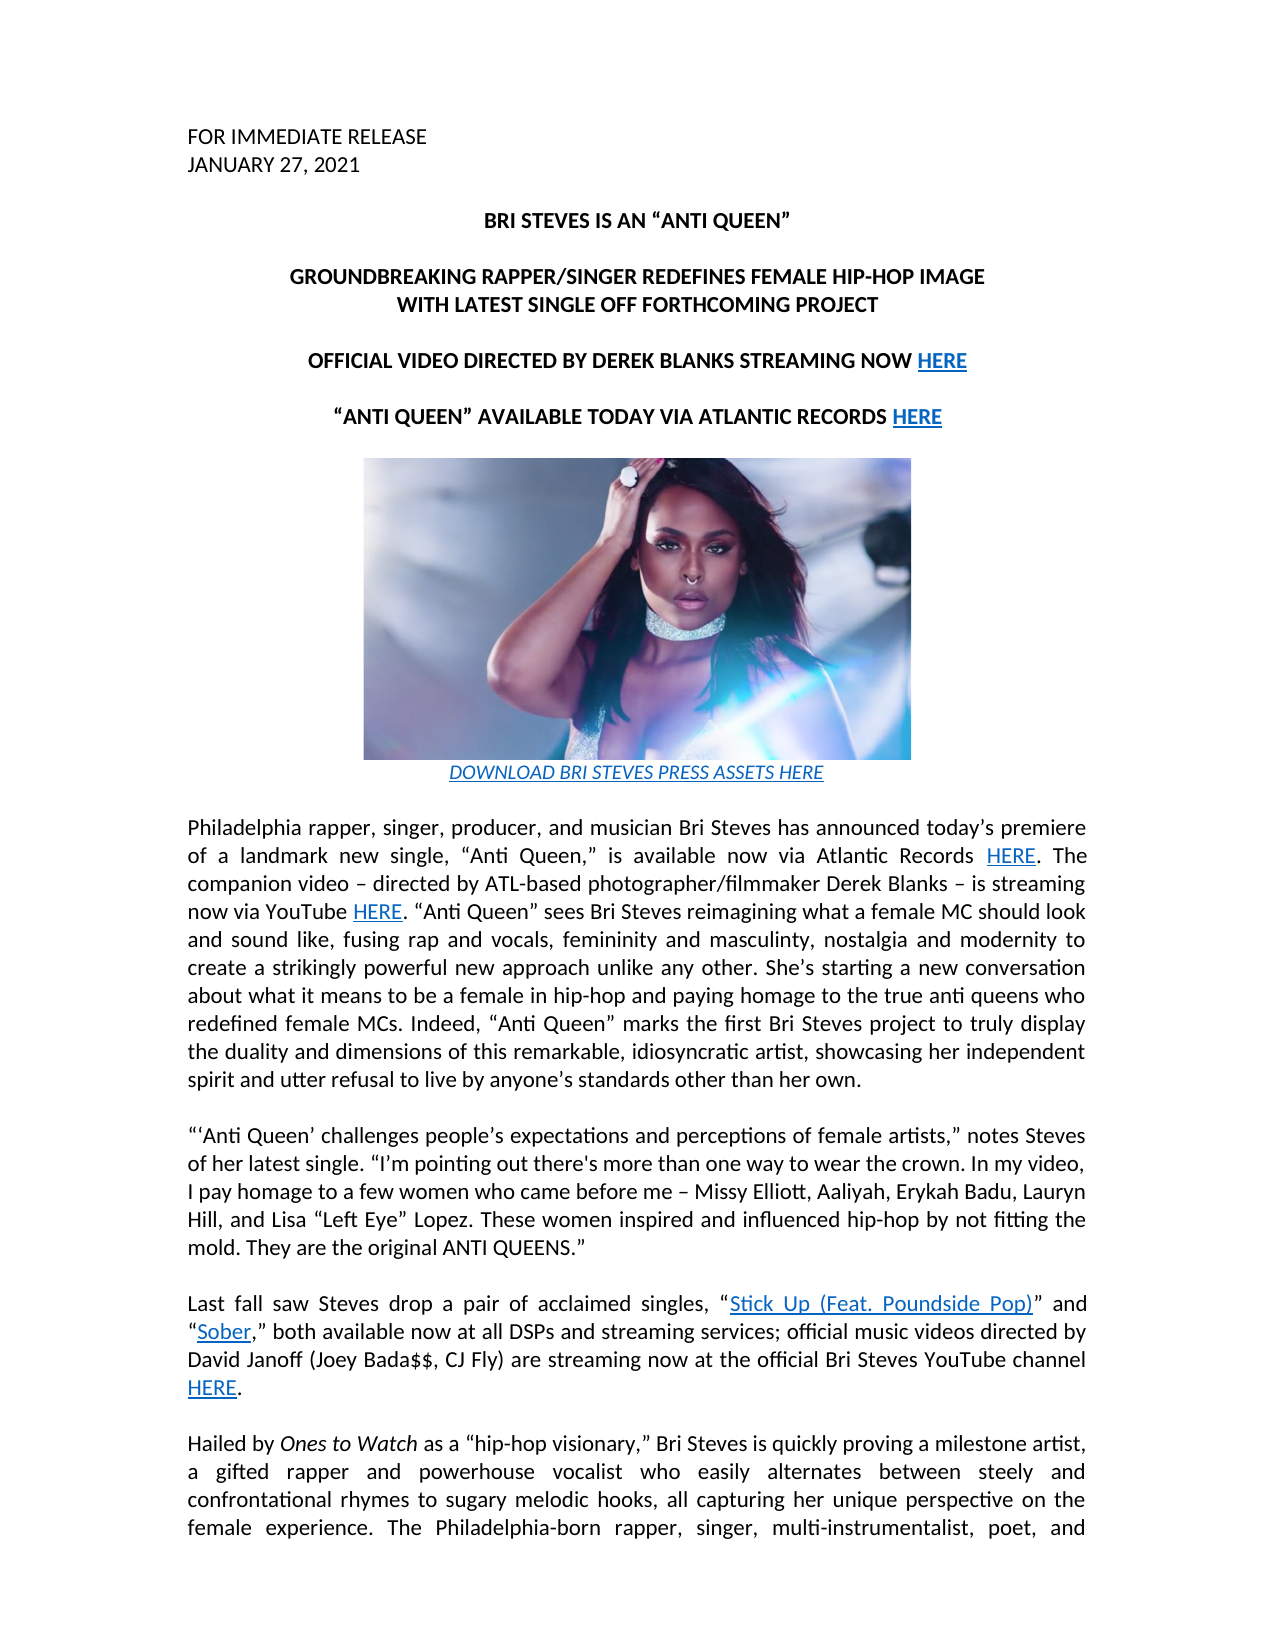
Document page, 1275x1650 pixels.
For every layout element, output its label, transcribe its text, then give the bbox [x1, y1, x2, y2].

text FOR IMMEDIATE RELEASE [187, 122, 1087, 150]
text OFFICIAL VIDEO DIRECTED BY DEREK BLANKS STREAMING NOW HERE [187, 346, 1087, 374]
text GROUNDBREAKING RAPPER/SINGER REDEFINES FEMALE HIP-HOP IMAGE [187, 262, 1087, 290]
text DOWNLOAD BRI STEVES PRESS ASSETS HERE [187, 759, 1087, 785]
text “‘Anti Queen’ challenges people’s expectations and perceptions of female artists,” notes Steves of her latest single. “I’m pointing out there's more than one way to wear the crown. In my video, I pay homage to a few women who came before me – Missy Elliott, Aaliyah, Erykah Badu, Lauryn Hill, and Lisa “Left Eye” Lopez. These women inspired and influenced hip-hop by not fitting the mold. They are the original ANTI QUEENS.” [187, 1121, 1087, 1261]
text BRI STEVES IS AN “ANTI QUEEN” [187, 206, 1087, 234]
text Last fall saw Steves drop a pair of acclaimed singles, “Stick Up (Feat. Poundside Pop)” and “Sober,” both available now at all DSPs and streaming services; official music videos directed by David Janoff (Joey Bada$$, CJ Fly) are streaming now at the official Bri Steves YouTube channel HERE. [187, 1289, 1087, 1401]
picture [363, 458, 912, 760]
text “ANTI QUEEN” AVAILABLE TODAY VIA ATLANTIC RECORDS HERE [187, 402, 1087, 430]
text WITH LATEST SINGLE OFF FORTHCOMING PROJECT [187, 290, 1087, 318]
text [187, 1429, 1087, 1541]
text Philadelphia rapper, singer, producer, and musician Bri Steves has announced today’s premiere of a landmark new single, “Anti Queen,” is available now via Atlantic Records HERE. The companion video – directed by ATL-based photographer/filmmaker Derek Blanks – is streaming now via YouTube HERE. “Anti Queen” sees Bri Steves reimagining what a female MC should look and sound like, fusing rap and vocals, femininity and masculinty, nostalgia and modernity to create a strikingly powerful new approach unlike any other. She’s starting a new conversation about what it means to be a female in hip-hop and paying homage to the true anti queens who redefined female MCs. Indeed, “Anti Queen” marks the first Bri Steves project to truly display the duality and dimensions of this remarkable, idiosyncratic artist, showcasing her independent spirit and utter refusal to live by anyone’s standards other than her own. [187, 813, 1087, 1093]
text JANUARY 27, 2021 [187, 150, 1087, 178]
